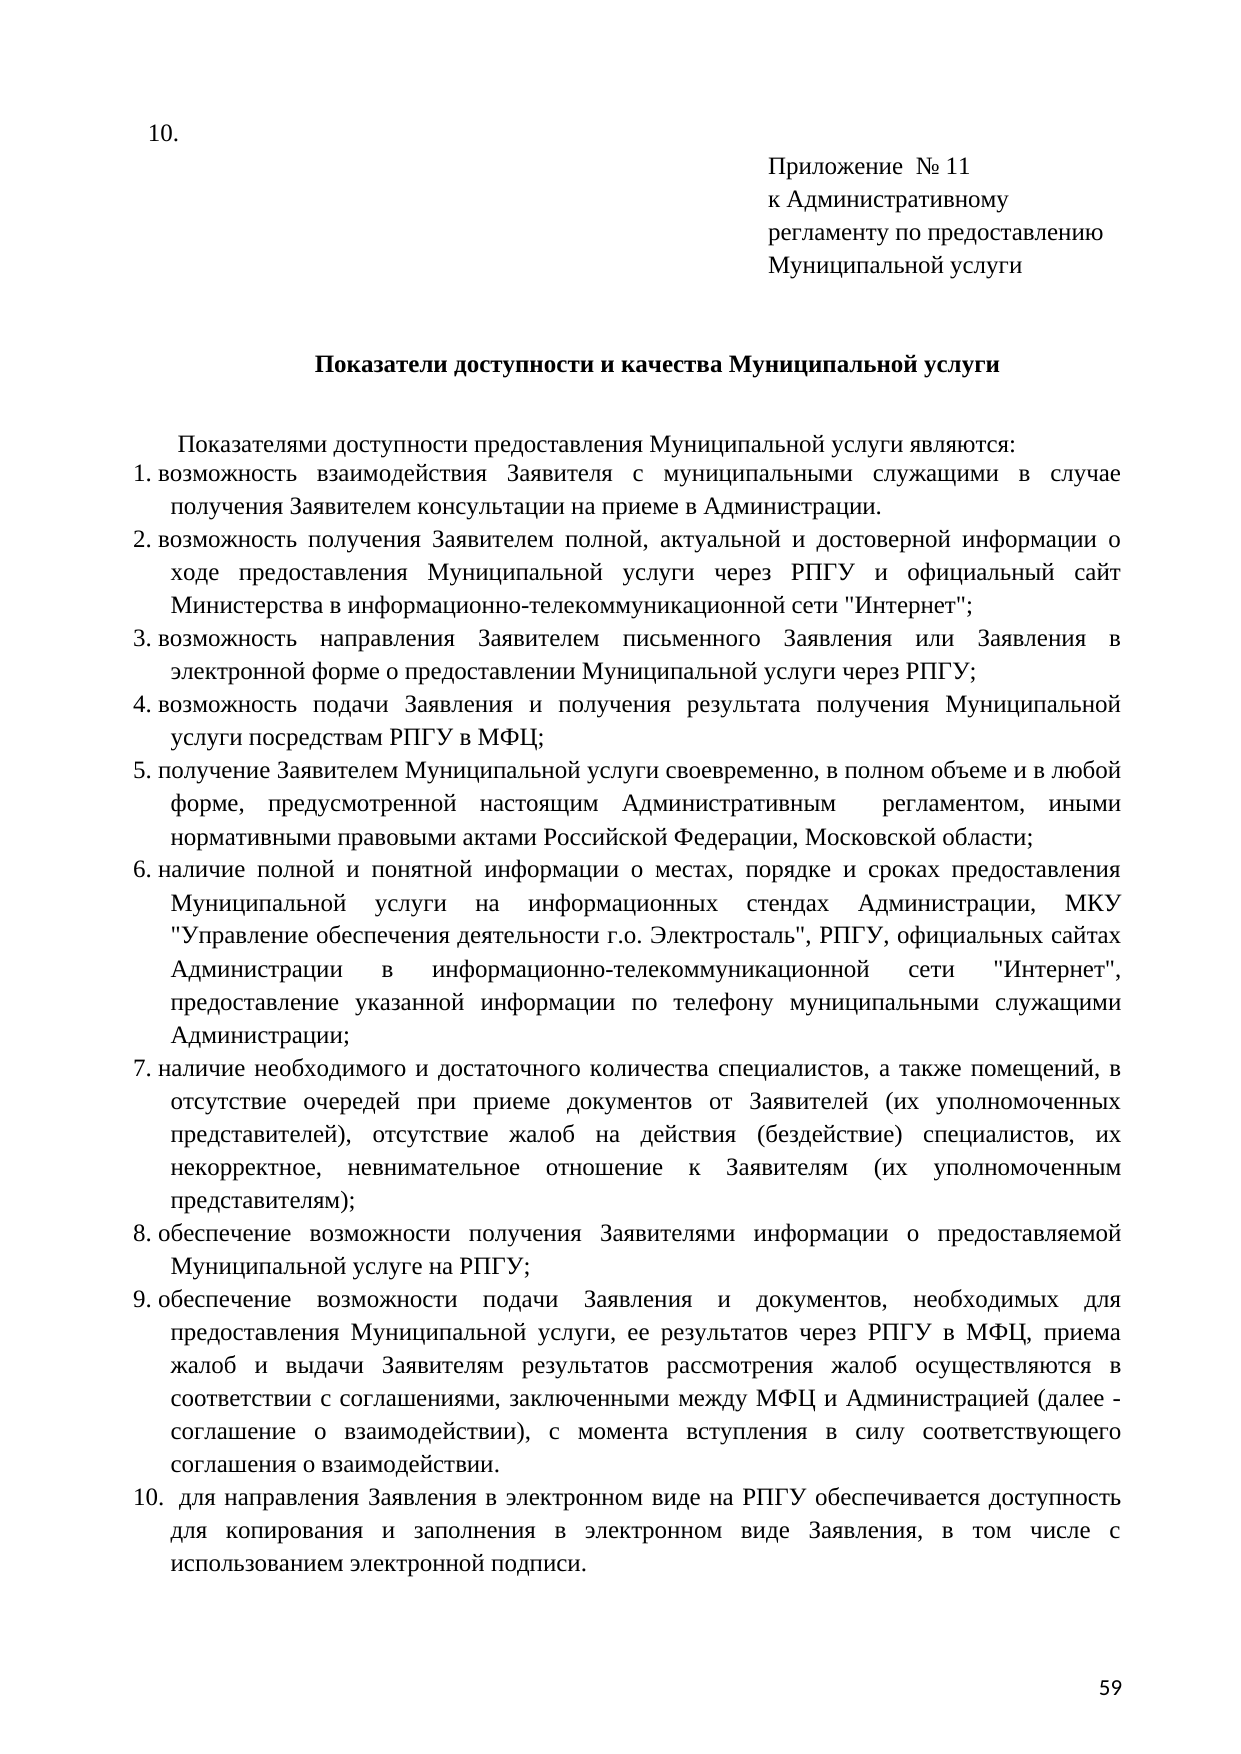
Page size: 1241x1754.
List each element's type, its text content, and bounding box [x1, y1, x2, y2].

list возможность взаимодействия Заявителя с муниципальными служащими в случае получения Заявителем консультации на приеме в Администрации. [133, 458, 1122, 520]
list возможность подачи Заявления и получения результата получения Муниципальной услуги посредствам РПГУ в МФЦ; [133, 689, 1122, 751]
text Муниципальной услуги [768, 250, 1122, 279]
text Показателями доступности предоставления Муниципальной услуги являются: [118, 429, 1122, 458]
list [118, 118, 1122, 147]
list возможность направления Заявителем письменного Заявления или Заявления в электронной форме о предоставлении Муниципальной услуги через РПГУ; [133, 623, 1122, 685]
text Показатели доступности и качества Муниципальной услуги [192, 349, 1122, 378]
list возможность получения Заявителем полной, актуальной и достоверной информации о ходе предоставления Муниципальной услуги через РПГУ и официальный сайт Министерства в информационно-телекоммуникационной сети "Интернет"; [133, 524, 1122, 619]
list обеспечение возможности получения Заявителями информации о предоставляемой Муниципальной услуге на РПГУ; [133, 1218, 1122, 1279]
list обеспечение возможности подачи Заявления и документов, необходимых для предоставления Муниципальной услуги, ее результатов через РПГУ в МФЦ, приема жалоб и выдачи Заявителям результатов рассмотрения жалоб осуществляются в соответствии с соглашениями, заключенными между МФЦ и Администрацией (далее - соглашение о взаимодействии), с момента вступления в силу соответствующего соглашения о взаимодействии. [133, 1284, 1122, 1478]
list наличие необходимого и достаточного количества специалистов, а также помещений, в отсутствие очередей при приеме документов от Заявителей (их уполномоченных представителей), отсутствие жалоб на действия (бездействие) специалистов, их некорректное, невнимательное отношение к Заявителям (их уполномоченным представителям); [133, 1053, 1122, 1213]
text Приложение № 11 [768, 151, 1122, 180]
list для направления Заявления в электронном виде на РПГУ обеспечивается доступность для копирования и заполнения в электронном виде Заявления, в том числе с использованием электронной подписи. [133, 1482, 1122, 1577]
list получение Заявителем Муниципальной услуги своевременно, в полном объеме и в любой форме, предусмотренной настоящим Административным регламентом, иными нормативными правовыми актами Российской Федерации, Московской области; [133, 756, 1122, 850]
text к Административному регламенту по предоставлению [768, 184, 1122, 246]
list наличие полной и понятной информации о местах, порядке и сроках предоставления Муниципальной услуги на информационных стендах Администрации, МКУ "Управление обеспечения деятельности г.о. Электросталь", РПГУ, официальных сайтах Администрации в информационно-телекоммуникационной сети "Интернет", предоставление указанной информации по телефону муниципальными служащими Администрации; [133, 854, 1122, 1048]
